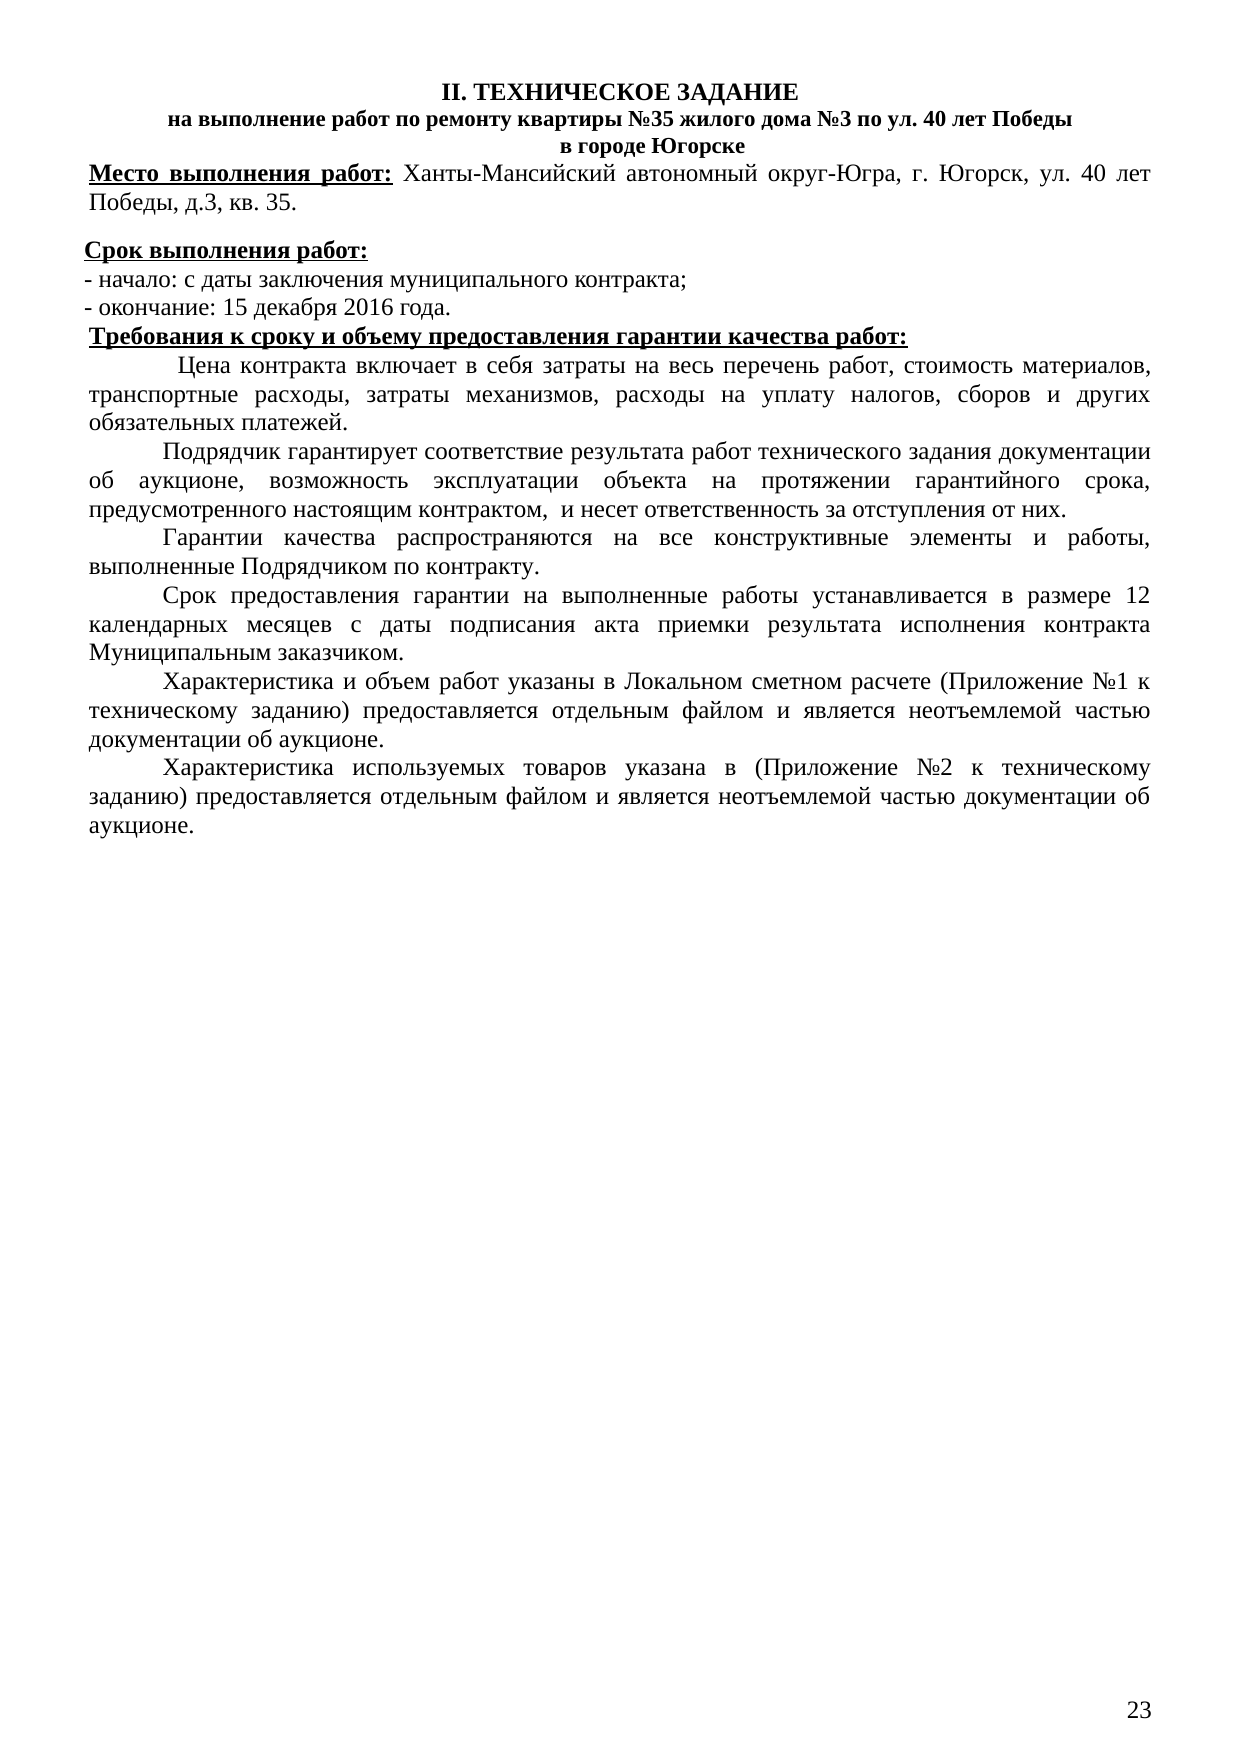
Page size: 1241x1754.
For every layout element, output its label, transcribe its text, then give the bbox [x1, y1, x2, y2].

text - окончание: 15 декабря 2016 года. [84, 292, 1152, 321]
text II. ТЕХНИЧЕСКОЕ ЗАДАНИЕ [89, 77, 1152, 106]
text Место выполнения работ: Ханты-Мансийский автономный округ-Югра, г. Югорск, ул. 40 лет Победы, д.3, кв. 35. [89, 158, 1152, 216]
text Гарантии качества распространяются на все конструктивные элементы и работы, выполненные Подрядчиком по контракту. [89, 522, 1152, 580]
text в городе Югорске [148, 132, 1152, 158]
text Характеристика и объем работ указаны в Локальном сметном расчете (Приложение №1 к техническому заданию) предоставляется отдельным файлом и является неотъемлемой частью документации об аукционе. [89, 666, 1152, 752]
text Срок предоставления гарантии на выполненные работы устанавливается в размере 12 календарных месяцев с даты подписания акта приемки результата исполнения контракта Муниципальным заказчиком. [89, 580, 1152, 666]
text Срок выполнения работ: [84, 235, 1152, 264]
text - начало: с даты заключения муниципального контракта; [84, 264, 1152, 292]
text Требования к сроку и объему предоставления гарантии качества работ: [89, 321, 1152, 350]
text Цена контракта включает в себя затраты на весь перечень работ, стоимость материалов, транспортные расходы, затраты механизмов, расходы на уплату налогов, сборов и других обязательных платежей. [89, 350, 1152, 436]
text на выполнение работ по ремонту квартиры №35 жилого дома №3 по ул. 40 лет Победы [89, 106, 1152, 132]
text Характеристика используемых товаров указана в (Приложение №2 к техническому заданию) предоставляется отдельным файлом и является неотъемлемой частью документации об аукционе. [89, 752, 1152, 839]
text Подрядчик гарантирует соответствие результата работ технического задания документации об аукционе, возможность эксплуатации объекта на протяжении гарантийного срока, предусмотренного настоящим контрактом, и несет ответственность за отступления от них. [89, 436, 1152, 522]
